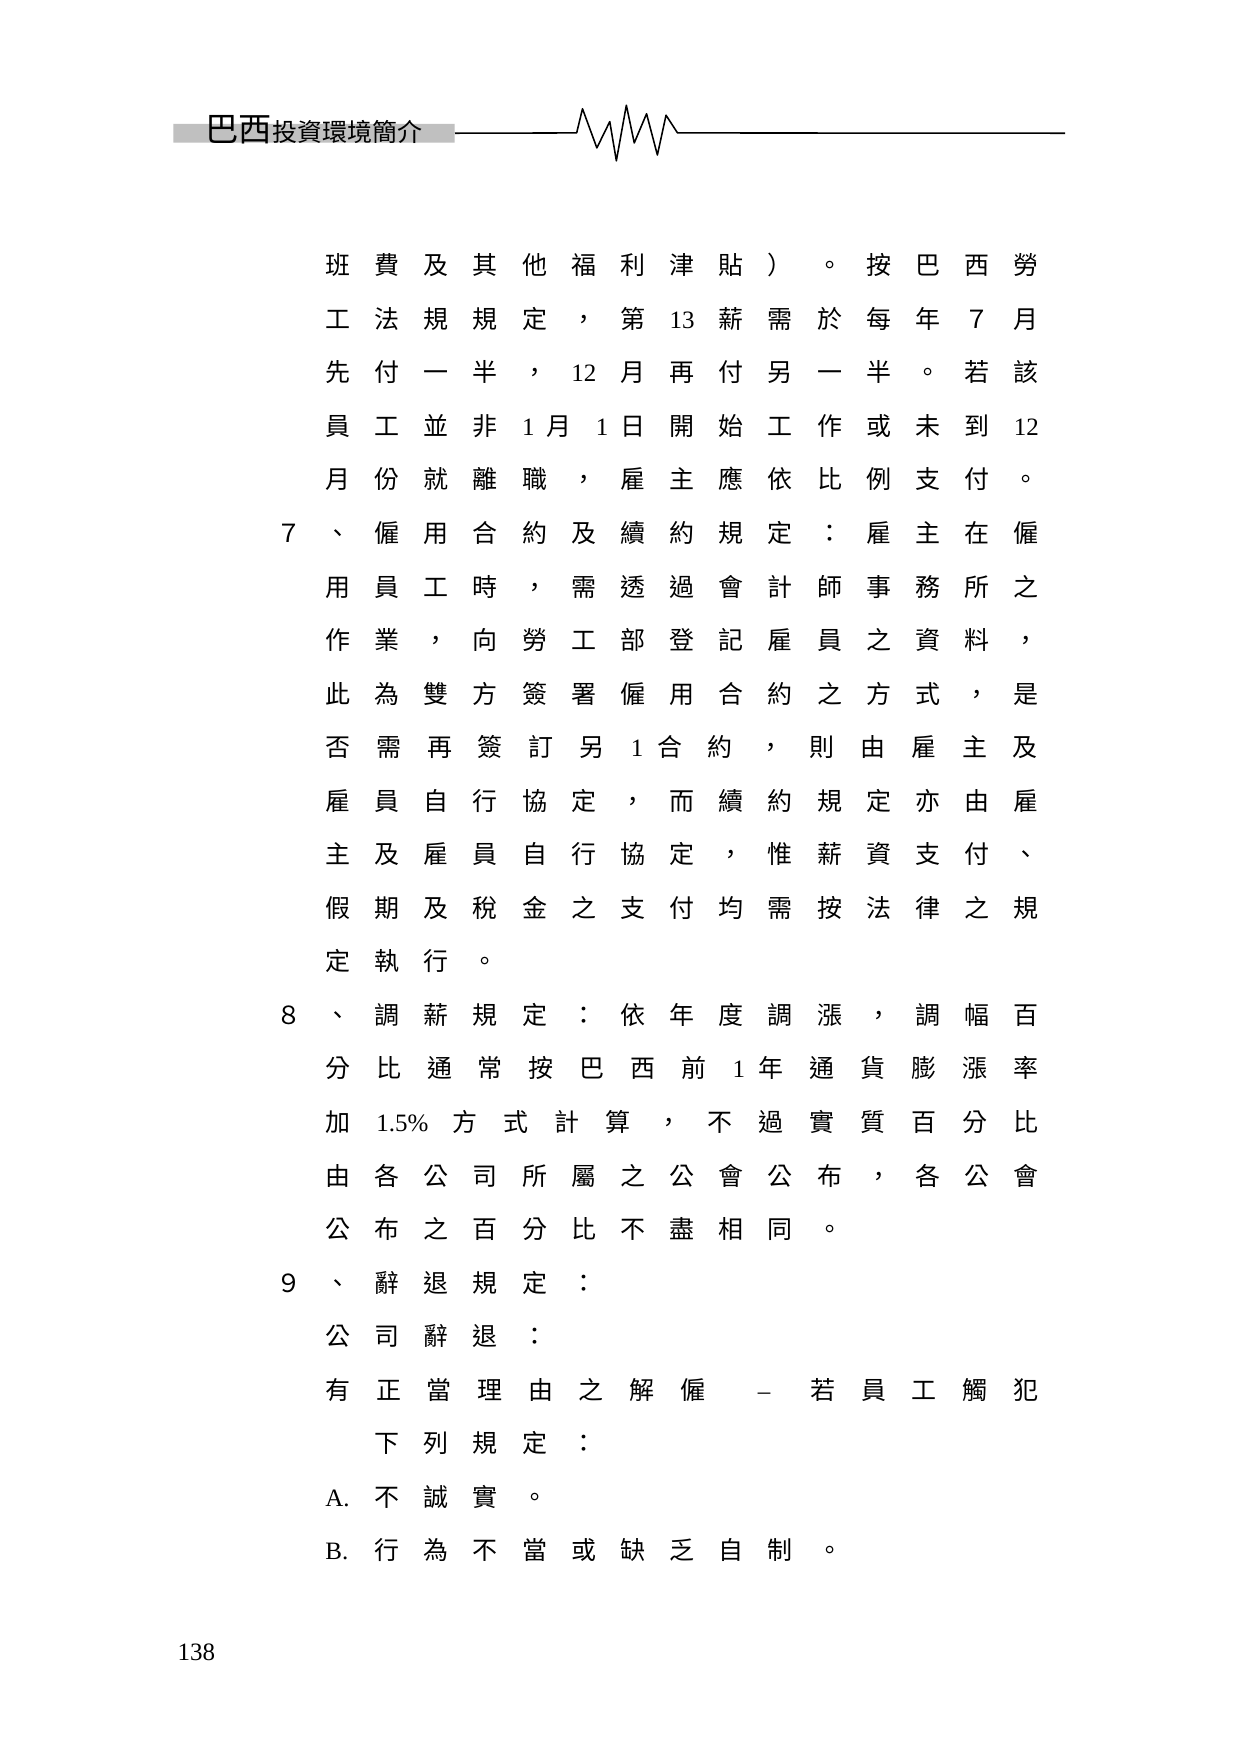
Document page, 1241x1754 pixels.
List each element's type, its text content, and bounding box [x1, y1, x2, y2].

text ９、辭退規定： [276, 1254, 1063, 1308]
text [276, 237, 1063, 505]
text B. 行為不當或缺乏自制。 [325, 1522, 1063, 1576]
text 公司辭退： [325, 1308, 1063, 1362]
text ７、僱用合約及續約規定：雇主在僱用員工時，需透過會計師事務所之作業，向勞工部登記雇員之資料，此為雙方簽署僱用合約之方式，是否需再簽訂另1合約，則由雇主及雇員自行協定，而續約規定亦由雇主及雇員自行協定，惟薪資支付、假期及稅金之支付均需按法律之規定執行。 [276, 505, 1063, 987]
text ８、調薪規定：依年度調漲，調幅百分比通常按巴西前1年通貨膨漲率加1.5%方式計算，不過實質百分比由各公司所屬之公會公布，各公會公布之百分比不盡相同。 [276, 987, 1063, 1254]
text A. 不誠實。 [325, 1469, 1063, 1522]
text 有正當理由之解僱 – 若員工觸犯下列規定： [325, 1362, 1063, 1469]
